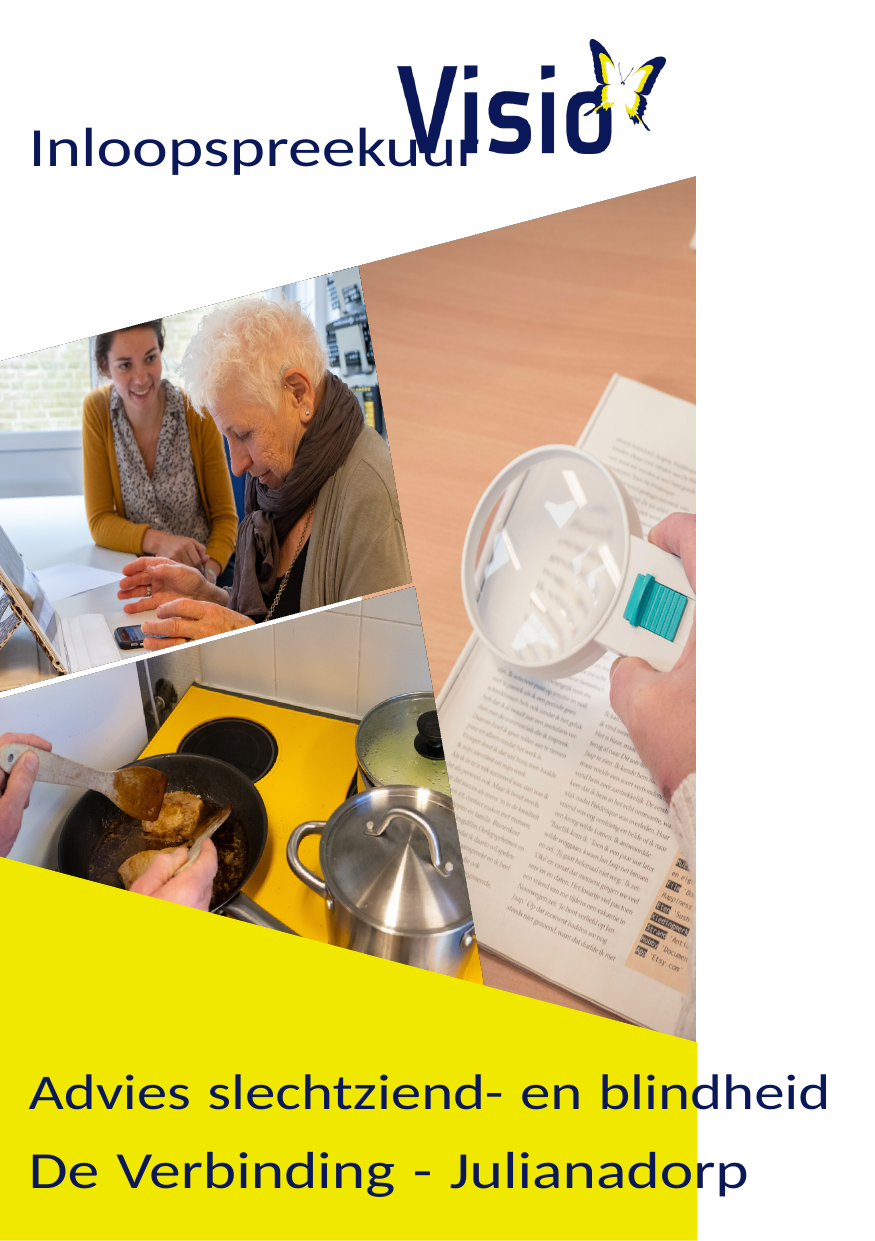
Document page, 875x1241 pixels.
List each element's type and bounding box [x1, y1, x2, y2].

picture [0, 175, 696, 1041]
picture [397, 39, 666, 154]
